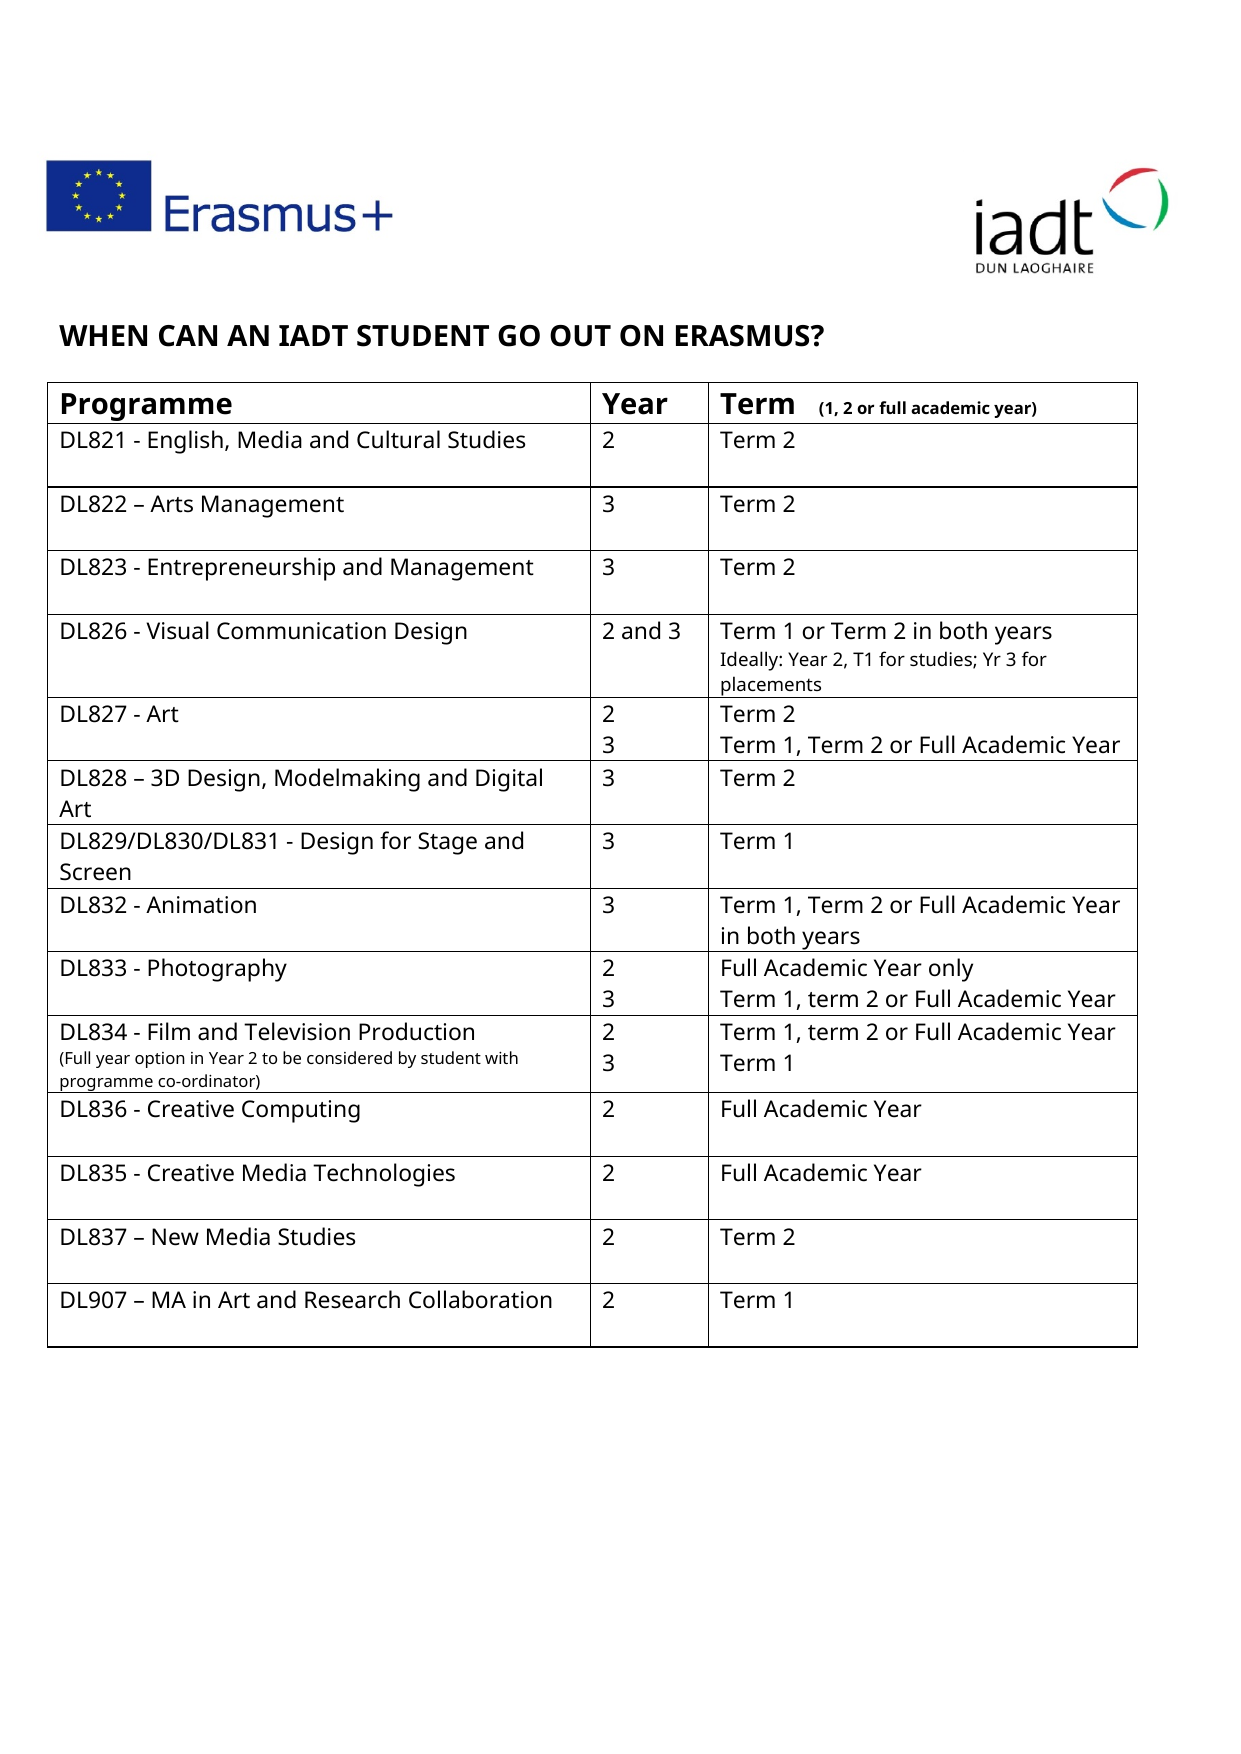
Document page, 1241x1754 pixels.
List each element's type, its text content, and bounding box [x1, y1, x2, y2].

text WHEN CAN AN IADT STUDENT GO OUT ON ERASMUS? [59, 316, 1181, 355]
table_cell 3 [591, 551, 708, 613]
table_header Year [591, 383, 708, 423]
table_cell Term 1, Term 2 or Full Academic Year in both years [709, 889, 1137, 951]
table_cell Term 2 [709, 1220, 1137, 1283]
table_cell 2 [591, 424, 708, 486]
table_cell Term 2 [709, 761, 1137, 824]
table_cell Term 2 [709, 551, 1137, 613]
table_cell Term 2 Term 1, Term 2 or Full Academic Year [709, 698, 1137, 760]
table_cell DL837 – New Media Studies [48, 1220, 590, 1283]
table_cell 2 [591, 1093, 708, 1156]
table_cell DL823 - Entrepreneurship and Management [48, 551, 590, 613]
table_cell DL832 - Animation [48, 889, 590, 951]
table_cell 2 3 [591, 952, 708, 1014]
table_cell Term 1 [709, 1284, 1137, 1346]
table_cell DL834 - Film and Television Production (Full year option in Year 2 to be considered by student with programme co-ordinator) [48, 1016, 590, 1092]
table_cell DL835 - Creative Media Technologies [48, 1157, 590, 1219]
table_cell Term 1 [709, 825, 1137, 887]
table_cell 2 [591, 1157, 708, 1219]
table_cell 3 [591, 761, 708, 824]
table_cell 3 [591, 825, 708, 887]
table_cell DL826 - Visual Communication Design [48, 615, 590, 697]
table_cell DL827 - Art [48, 698, 590, 760]
table_cell DL833 - Photography [48, 952, 590, 1014]
table_cell Term 1, term 2 or Full Academic Year Term 1 [709, 1016, 1137, 1092]
table_header Programme [48, 383, 590, 423]
table_cell Term 2 [709, 488, 1137, 550]
table_cell 2 3 [591, 698, 708, 760]
table_cell 2 [591, 1220, 708, 1283]
table_cell 3 [591, 889, 708, 951]
table_cell DL828 – 3D Design, Modelmaking and Digital Art [48, 761, 590, 824]
table_cell DL907 – MA in Art and Research Collaboration [48, 1284, 590, 1346]
table_cell DL822 – Arts Management [48, 488, 590, 550]
table_cell Term 2 [709, 424, 1137, 486]
table_cell Full Academic Year only Term 1, term 2 or Full Academic Year [709, 952, 1137, 1014]
table_cell DL829/DL830/DL831 - Design for Stage and Screen [48, 825, 590, 887]
picture [26, 141, 407, 247]
picture [962, 150, 1182, 291]
table_cell 2 [591, 1284, 708, 1346]
table_cell 3 [591, 488, 708, 550]
table_cell 2 and 3 [591, 615, 708, 697]
table_cell Term 1 or Term 2 in both years Ideally: Year 2, T1 for studies; Yr 3 for placements [709, 615, 1137, 697]
table_cell Full Academic Year [709, 1093, 1137, 1156]
table_cell Full Academic Year [709, 1157, 1137, 1219]
table_cell 2 3 [591, 1016, 708, 1092]
table_cell DL821 - English, Media and Cultural Studies [48, 424, 590, 486]
table_header Term (1, 2 or full academic year) [709, 383, 1137, 423]
table_cell DL836 - Creative Computing [48, 1093, 590, 1156]
